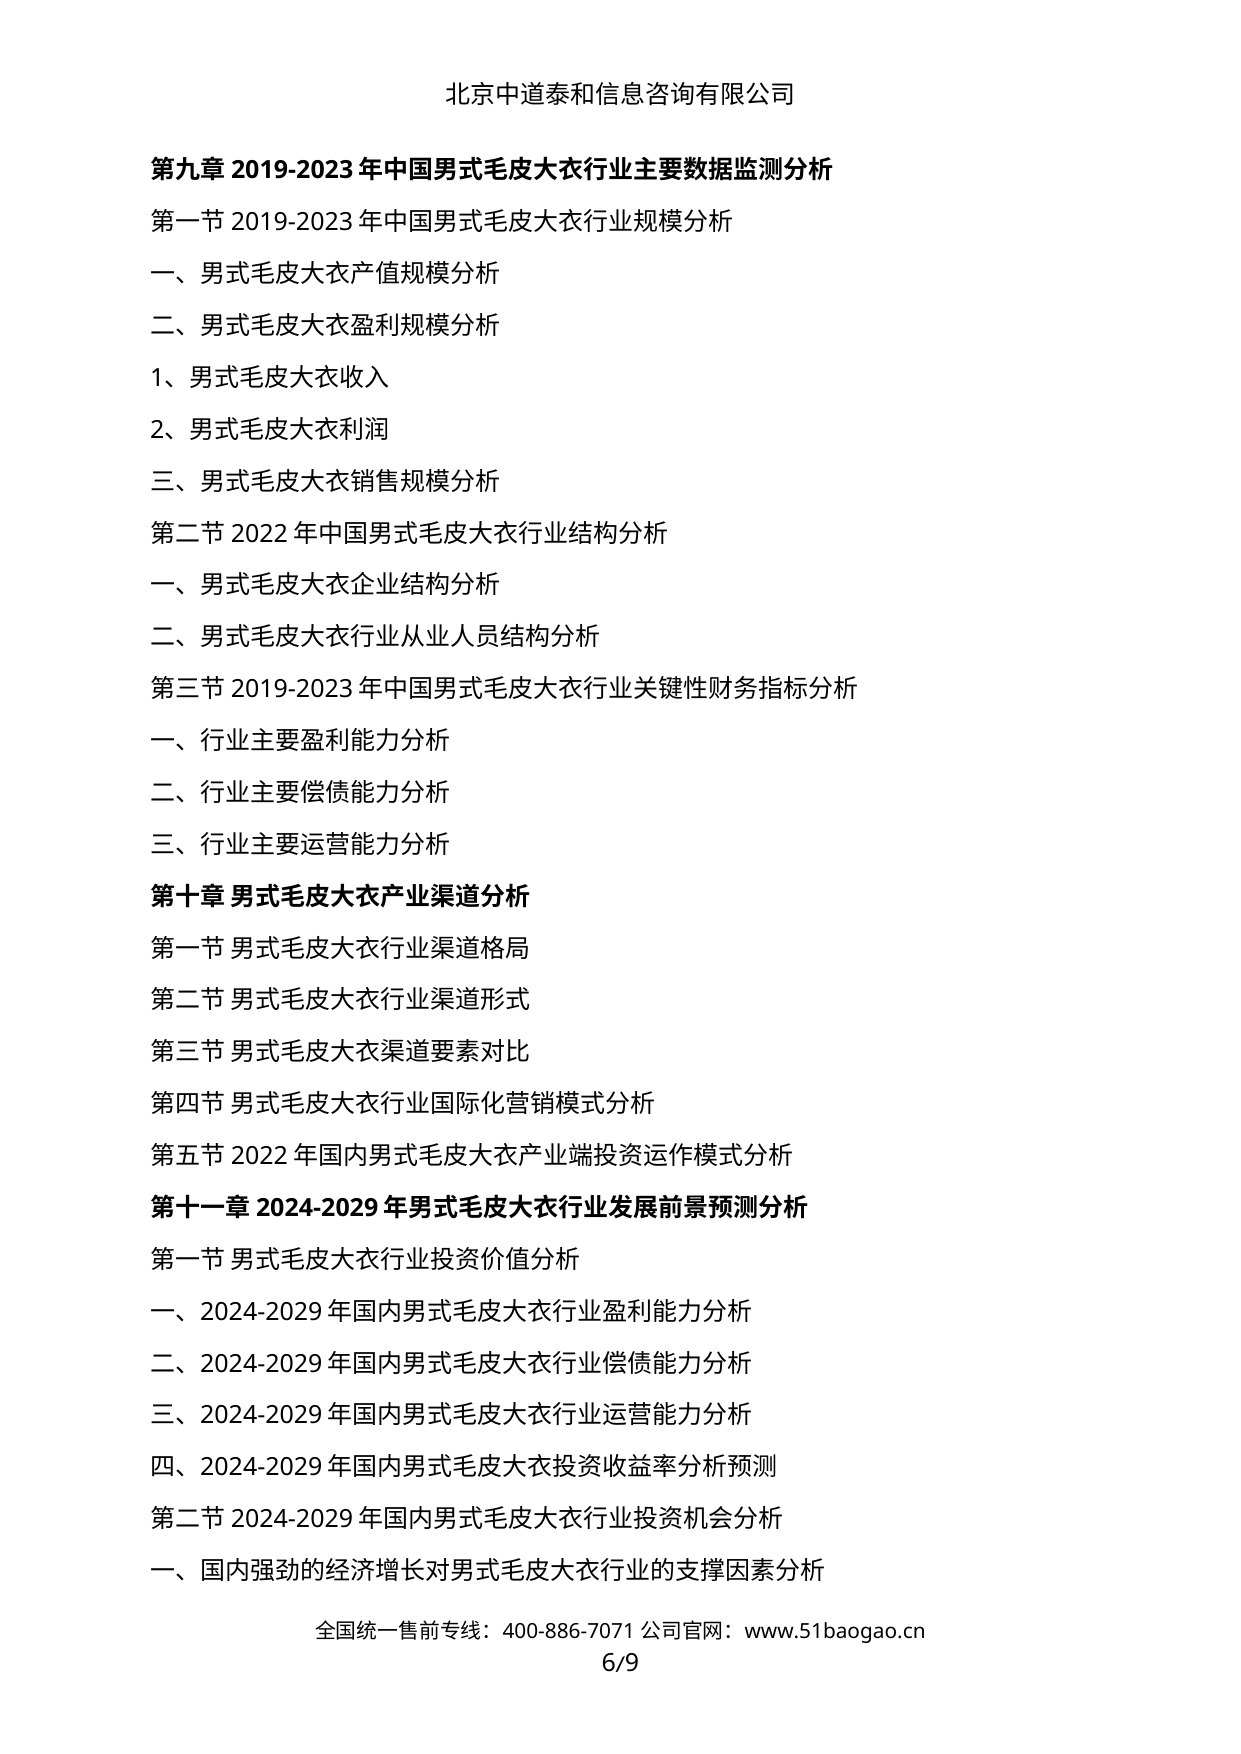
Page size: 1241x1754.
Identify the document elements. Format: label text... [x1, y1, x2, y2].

text 一、行业主要盈利能力分析 [150, 721, 1090, 757]
text 二、2024-2029年国内男式毛皮大衣行业偿债能力分析 [150, 1343, 1090, 1379]
text 三、男式毛皮大衣销售规模分析 [150, 461, 1090, 497]
text 一、2024-2029年国内男式毛皮大衣行业盈利能力分析 [150, 1291, 1090, 1327]
text 第十一章 2024-2029年男式毛皮大衣行业发展前景预测分析 [150, 1187, 1090, 1224]
text 第三节 男式毛皮大衣渠道要素对比 [150, 1032, 1090, 1068]
text 第一节 男式毛皮大衣行业投资价值分析 [150, 1239, 1090, 1276]
text 第二节 2024-2029年国内男式毛皮大衣行业投资机会分析 [150, 1499, 1090, 1535]
text 第二节 2022年中国男式毛皮大衣行业结构分析 [150, 513, 1090, 549]
text 三、2024-2029年国内男式毛皮大衣行业运营能力分析 [150, 1395, 1090, 1431]
text 一、男式毛皮大衣产值规模分析 [150, 254, 1090, 290]
text 2、男式毛皮大衣利润 [150, 409, 1090, 446]
text 第九章 2019-2023年中国男式毛皮大衣行业主要数据监测分析 [150, 150, 1090, 186]
text 第三节 2019-2023年中国男式毛皮大衣行业关键性财务指标分析 [150, 669, 1090, 705]
text 1、男式毛皮大衣收入 [150, 357, 1090, 394]
text 三、行业主要运营能力分析 [150, 824, 1090, 861]
text 第五节 2022年国内男式毛皮大衣产业端投资运作模式分析 [150, 1136, 1090, 1172]
text 第十章 男式毛皮大衣产业渠道分析 [150, 876, 1090, 912]
text 四、2024-2029年国内男式毛皮大衣投资收益率分析预测 [150, 1447, 1090, 1483]
text 第二节 男式毛皮大衣行业渠道形式 [150, 980, 1090, 1016]
text 二、男式毛皮大衣行业从业人员结构分析 [150, 617, 1090, 653]
text 第一节 2019-2023年中国男式毛皮大衣行业规模分析 [150, 202, 1090, 238]
text 二、男式毛皮大衣盈利规模分析 [150, 306, 1090, 342]
text 二、行业主要偿债能力分析 [150, 772, 1090, 809]
text 一、男式毛皮大衣企业结构分析 [150, 565, 1090, 601]
text 第一节 男式毛皮大衣行业渠道格局 [150, 928, 1090, 964]
text 第四节 男式毛皮大衣行业国际化营销模式分析 [150, 1084, 1090, 1120]
text 一、国内强劲的经济增长对男式毛皮大衣行业的支撑因素分析 [150, 1551, 1090, 1587]
